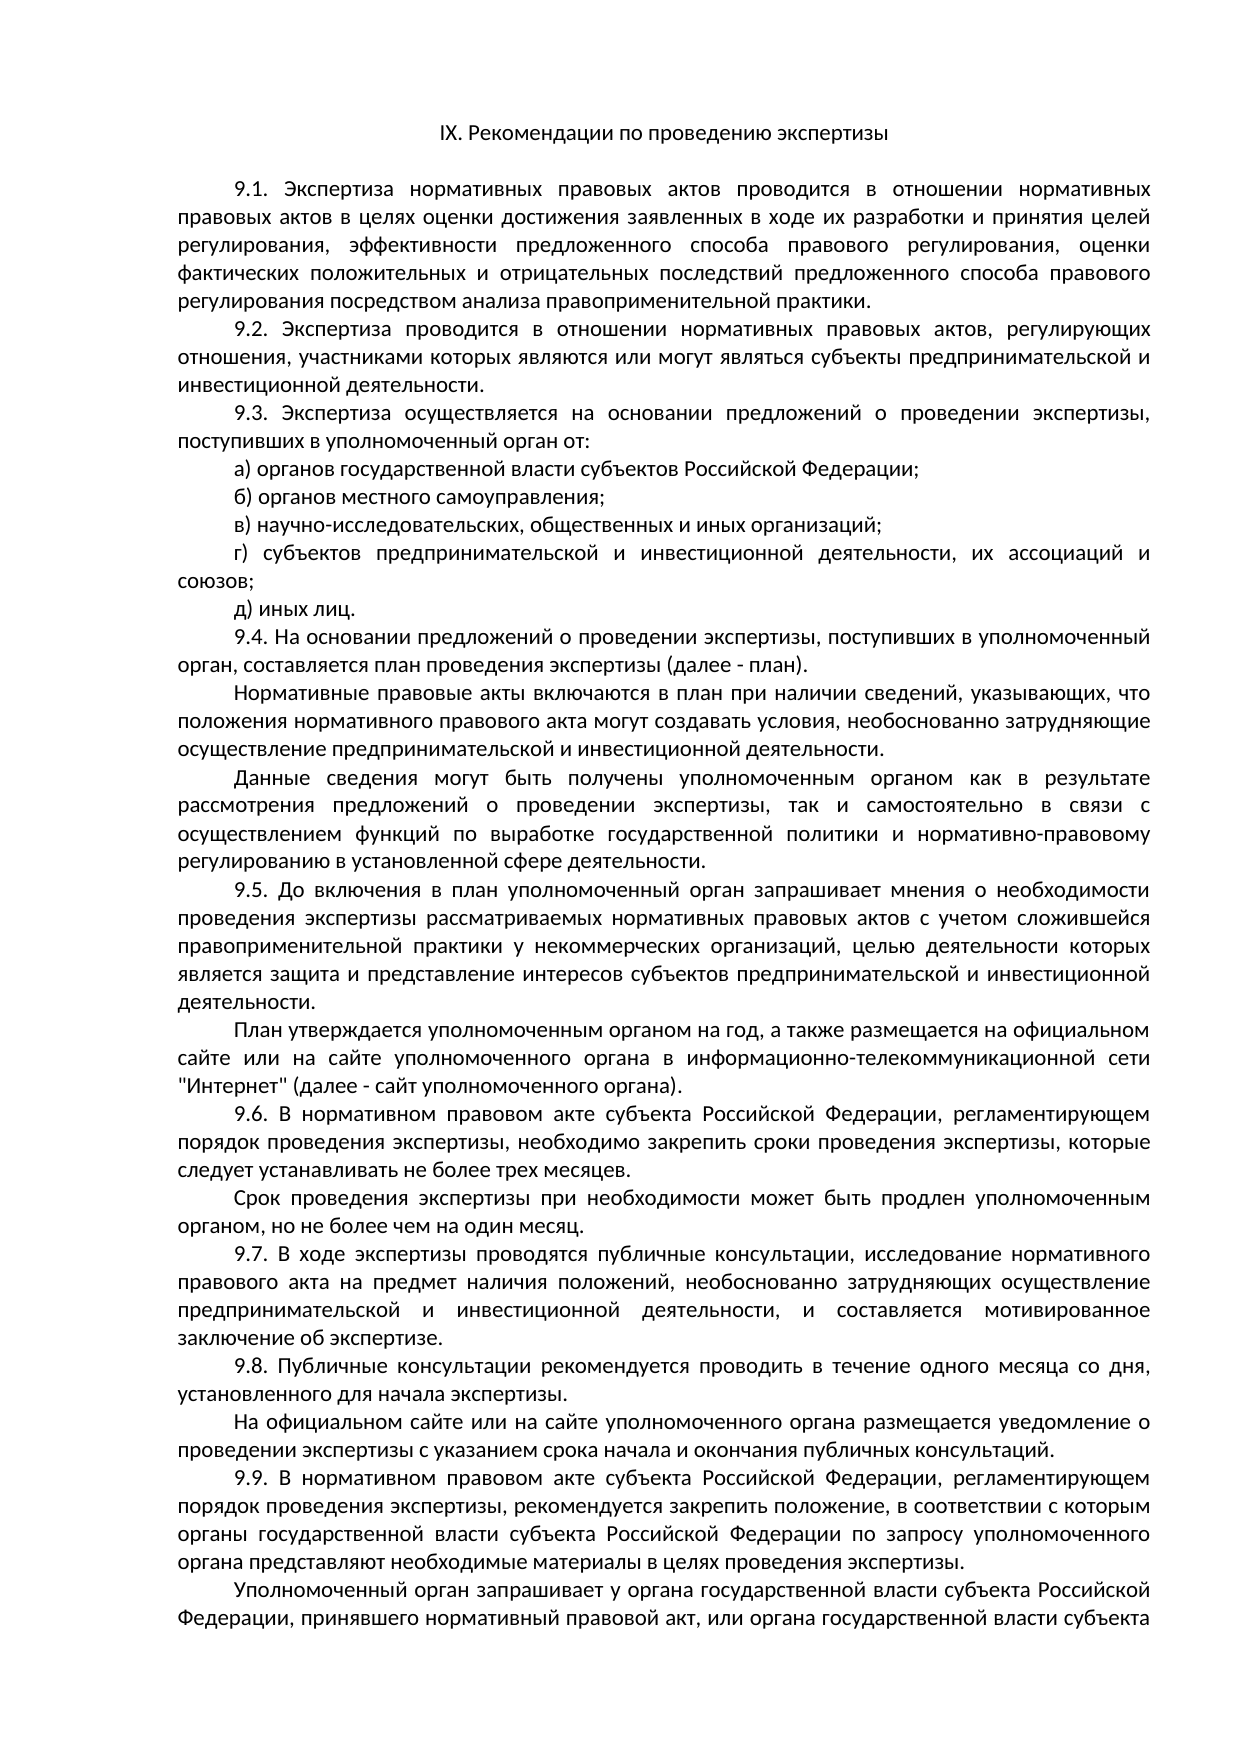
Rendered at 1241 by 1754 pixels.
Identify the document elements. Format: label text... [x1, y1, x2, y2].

text Данные сведения могут быть получены уполномоченным органом как в результате рассмотрения предложений о проведении экспертизы, так и самостоятельно в связи с осуществлением функций по выработке государственной политики и нормативно-правовому регулированию в установленной сфере деятельности. [177, 763, 1152, 875]
text 9.9. В нормативном правовом акте субъекта Российской Федерации, регламентирующем порядок проведения экспертизы, рекомендуется закрепить положение, в соответствии с которым органы государственной власти субъекта Российской Федерации по запросу уполномоченного органа представляют необходимые материалы в целях проведения экспертизы. [177, 1463, 1152, 1575]
text 9.4. На основании предложений о проведении экспертизы, поступивших в уполномоченный орган, составляется план проведения экспертизы (далее - план). [177, 622, 1152, 678]
text Нормативные правовые акты включаются в план при наличии сведений, указывающих, что положения нормативного правового акта могут создавать условия, необоснованно затрудняющие осуществление предпринимательской и инвестиционной деятельности. [177, 678, 1152, 763]
text Срок проведения экспертизы при необходимости может быть продлен уполномоченным органом, но не более чем на один месяц. [177, 1183, 1152, 1239]
text б) органов местного самоуправления; [177, 482, 1152, 510]
text 9.2. Экспертиза проводится в отношении нормативных правовых актов, регулирующих отношения, участниками которых являются или могут являться субъекты предпринимательской и инвестиционной деятельности. [177, 314, 1152, 398]
text 9.3. Экспертиза осуществляется на основании предложений о проведении экспертизы, поступивших в уполномоченный орган от: [177, 398, 1152, 454]
text в) научно-исследовательских, общественных и иных организаций; [177, 510, 1152, 538]
text 9.7. В ходе экспертизы проводятся публичные консультации, исследование нормативного правового акта на предмет наличия положений, необоснованно затрудняющих осуществление предпринимательской и инвестиционной деятельности, и составляется мотивированное заключение об экспертизе. [177, 1239, 1152, 1351]
text 9.5. До включения в план уполномоченный орган запрашивает мнения о необходимости проведения экспертизы рассматриваемых нормативных правовых актов с учетом сложившейся правоприменительной практики у некоммерческих организаций, целью деятельности которых является защита и представление интересов субъектов предпринимательской и инвестиционной деятельности. [177, 875, 1152, 1015]
text План утверждается уполномоченным органом на год, а также размещается на официальном сайте или на сайте уполномоченного органа в информационно-телекоммуникационной сети "Интернет" (далее - сайт уполномоченного органа). [177, 1015, 1152, 1099]
text 9.1. Экспертиза нормативных правовых актов проводится в отношении нормативных правовых актов в целях оценки достижения заявленных в ходе их разработки и принятия целей регулирования, эффективности предложенного способа правового регулирования, оценки фактических положительных и отрицательных последствий предложенного способа правового регулирования посредством анализа правоприменительной практики. [177, 174, 1152, 314]
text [177, 1575, 1152, 1631]
text IX. Рекомендации по проведению экспертизы [177, 118, 1152, 146]
text 9.8. Публичные консультации рекомендуется проводить в течение одного месяца со дня, установленного для начала экспертизы. [177, 1351, 1152, 1407]
text д) иных лиц. [177, 594, 1152, 622]
text 9.6. В нормативном правовом акте субъекта Российской Федерации, регламентирующем порядок проведения экспертизы, необходимо закрепить сроки проведения экспертизы, которые следует устанавливать не более трех месяцев. [177, 1099, 1152, 1183]
text На официальном сайте или на сайте уполномоченного органа размещается уведомление о проведении экспертизы с указанием срока начала и окончания публичных консультаций. [177, 1407, 1152, 1463]
text а) органов государственной власти субъектов Российской Федерации; [177, 454, 1152, 482]
text г) субъектов предпринимательской и инвестиционной деятельности, их ассоциаций и союзов; [177, 538, 1152, 594]
